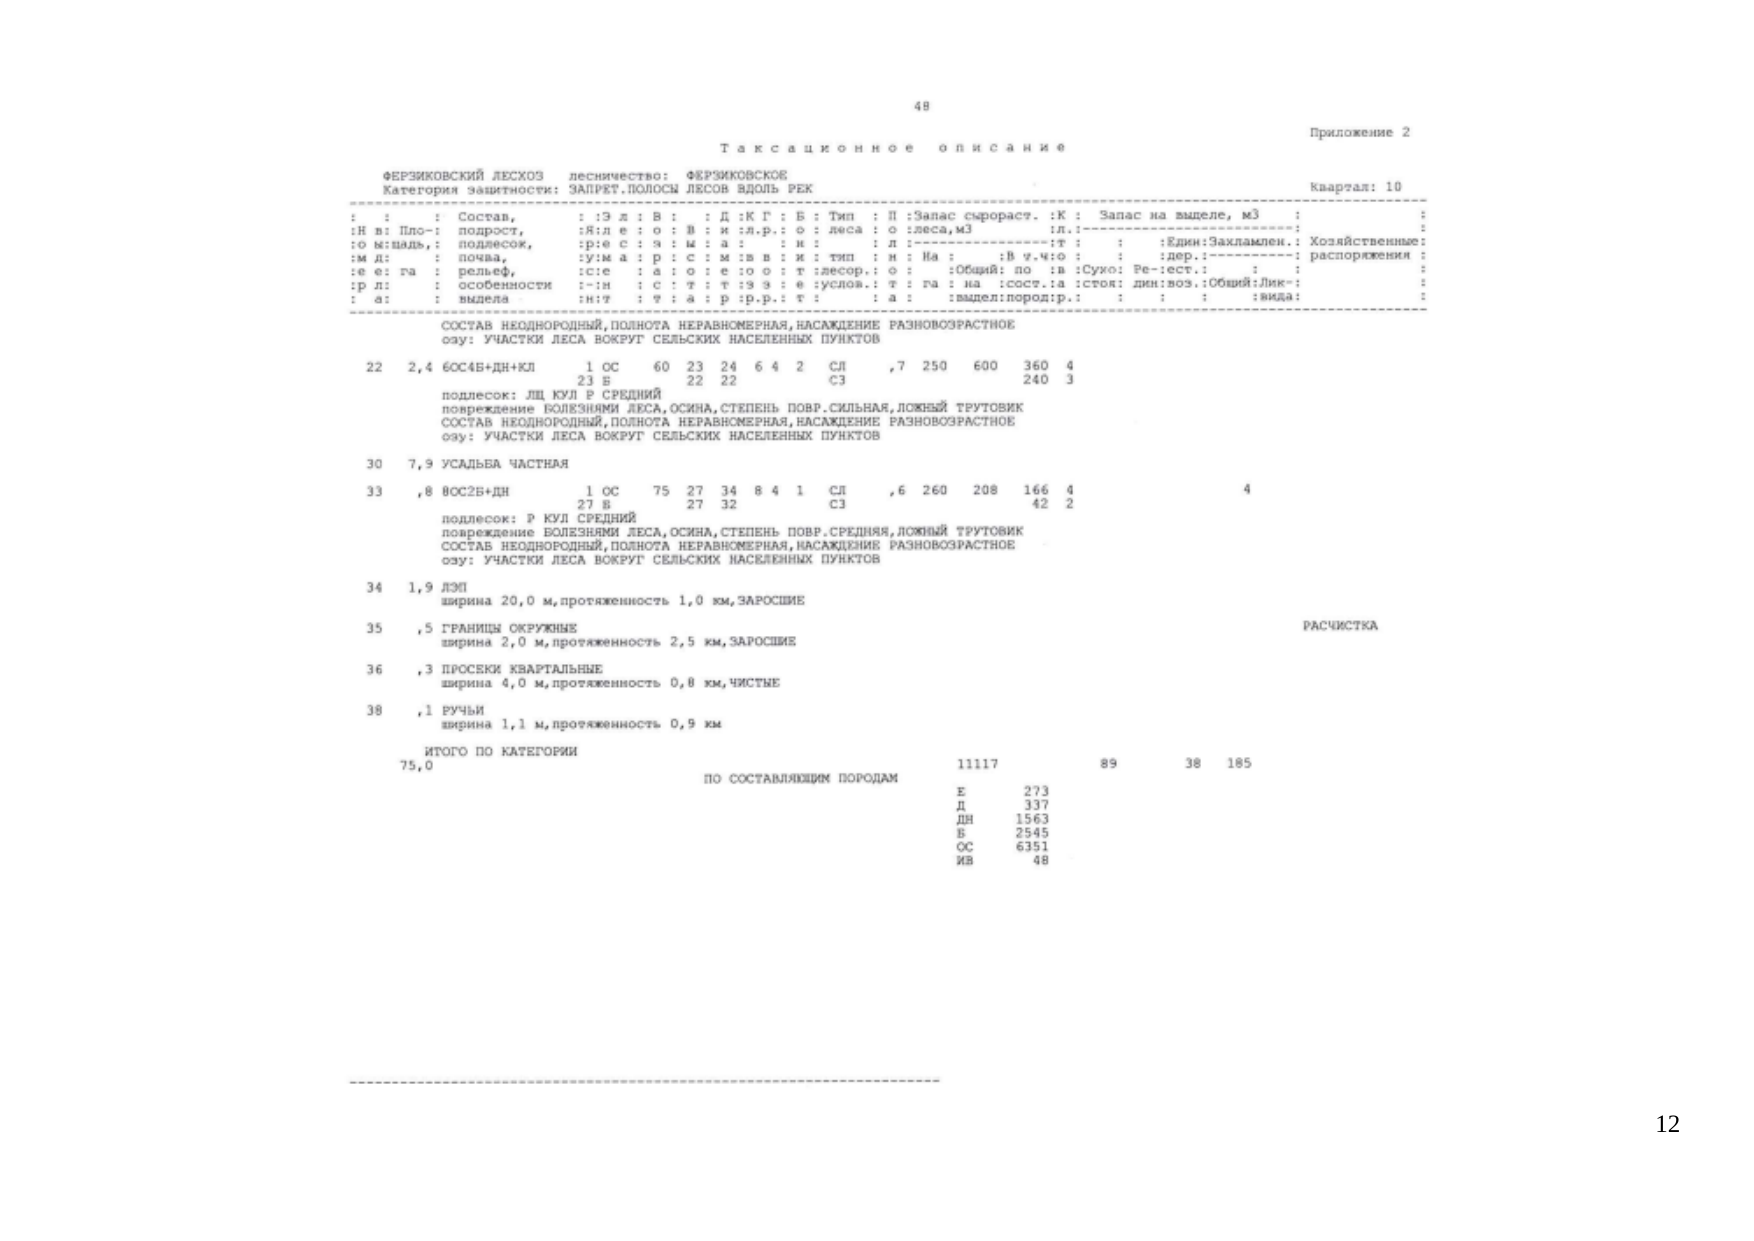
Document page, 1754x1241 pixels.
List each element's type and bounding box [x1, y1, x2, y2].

picture [333, 88, 1450, 1098]
